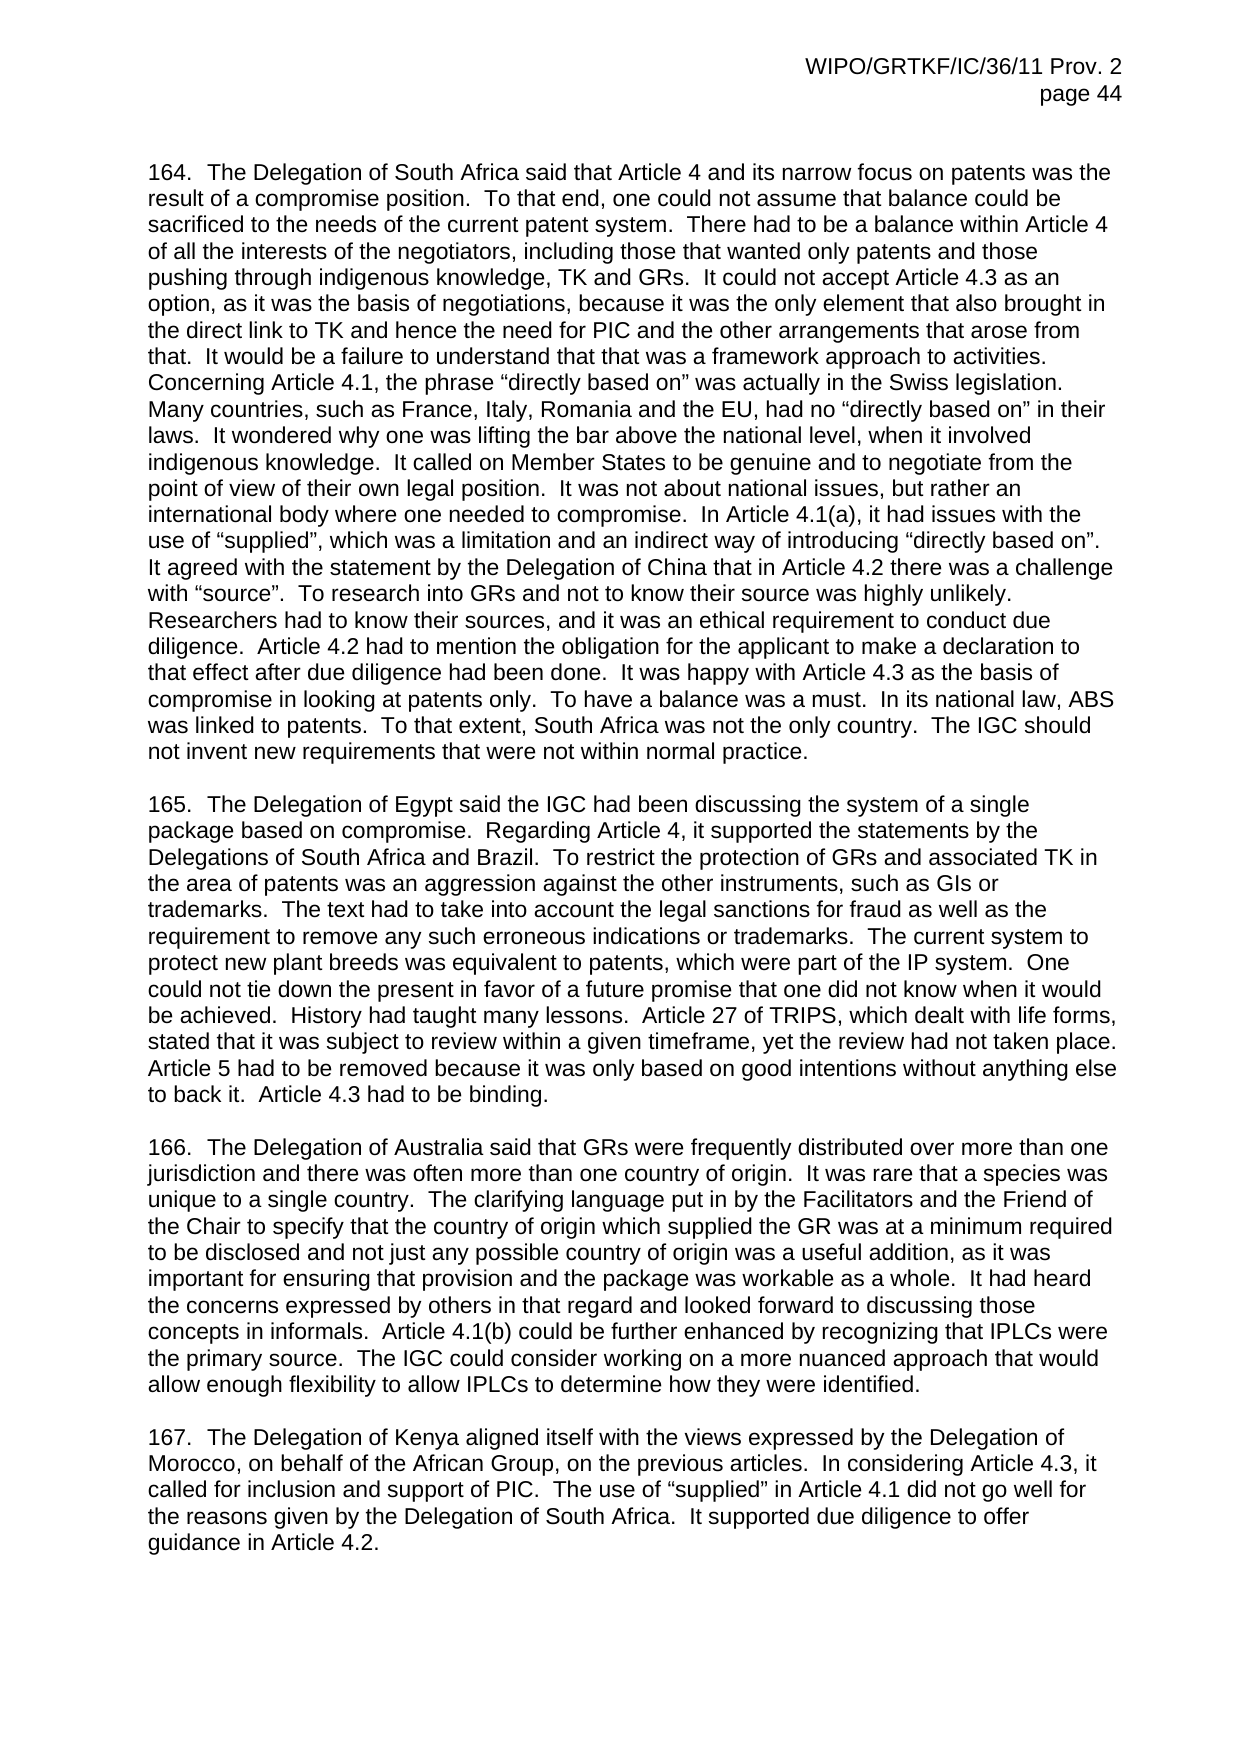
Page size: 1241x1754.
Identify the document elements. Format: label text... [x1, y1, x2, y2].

list The Delegation of South Africa said that Article 4 and its narrow focus on patents was the result of a compromise position. To that end, one could not assume that balance could be sacrificed to the needs of the current patent system. There had to be a balance within Article 4 of all the interests of the negotiators, including those that wanted only patents and those pushing through indigenous knowledge, TK and GRs. It could not accept Article 4.3 as an option, as it was the basis of negotiations, because it was the only element that also brought in the direct link to TK and hence the need for PIC and the other arrangements that arose from that. It would be a failure to understand that that was a framework approach to activities. Concerning Article 4.1, the phrase “directly based on” was actually in the Swiss legislation. Many countries, such as France, Italy, Romania and the EU, had no “directly based on” in their laws. It wondered why one was lifting the bar above the national level, when it involved indigenous knowledge. It called on Member States to be genuine and to negotiate from the point of view of their own legal position. It was not about national issues, but rather an international body where one needed to compromise. In Article 4.1(a), it had issues with the use of “supplied”, which was a limitation and an indirect way of introducing “directly based on”. It agreed with the statement by the Delegation of China that in Article 4.2 there was a challenge with “source”. To research into GRs and not to know their source was highly unlikely. Researchers had to know their sources, and it was an ethical requirement to conduct due diligence. Article 4.2 had to mention the obligation for the applicant to make a declaration to that effect after due diligence had been done. It was happy with Article 4.3 as the basis of compromise in looking at patents only. To have a balance was a must. In its national law, ABS was linked to patents. To that extent, South Africa was not the only country. The IGC should not invent new requirements that were not within normal practice. [148, 158, 1122, 765]
list The Delegation of Egypt said the IGC had been discussing the system of a single package based on compromise. Regarding Article 4, it supported the statements by the Delegations of South Africa and Brazil. To restrict the protection of GRs and associated TK in the area of patents was an aggression against the other instruments, such as GIs or trademarks. The text had to take into account the legal sanctions for fraud as well as the requirement to remove any such erroneous indications or trademarks. The current system to protect new plant breeds was equivalent to patents, which were part of the IP system. One could not tie down the present in favor of a future promise that one did not know when it would be achieved. History had taught many lessons. Article 27 of TRIPS, which dealt with life forms, stated that it was subject to review within a given timeframe, yet the review had not taken place. Article 5 had to be removed because it was only based on good intentions without anything else to back it. Article 4.3 had to be binding. [148, 791, 1122, 1107]
list The Delegation of Kenya aligned itself with the views expressed by the Delegation of Morocco, on behalf of the African Group, on the previous articles. In considering Article 4.3, it called for inclusion and support of PIC. The use of “supplied” in Article 4.1 did not go well for the reasons given by the Delegation of South Africa. It supported due diligence to offer guidance in Article 4.2. [148, 1423, 1122, 1555]
list The Delegation of Australia said that GRs were frequently distributed over more than one jurisdiction and there was often more than one country of origin. It was rare that a species was unique to a single country. The clarifying language put in by the Facilitators and the Friend of the Chair to specify that the country of origin which supplied the GR was at a minimum required to be disclosed and not just any possible country of origin was a useful addition, as it was important for ensuring that provision and the package was workable as a whole. It had heard the concerns expressed by others in that regard and looked forward to discussing those concepts in informals. Article 4.1(b) could be further enhanced by recognizing that IPLCs were the primary source. The IGC could consider working on a more nuanced approach that would allow enough flexibility to allow IPLCs to determine how they were identified. [148, 1134, 1122, 1397]
